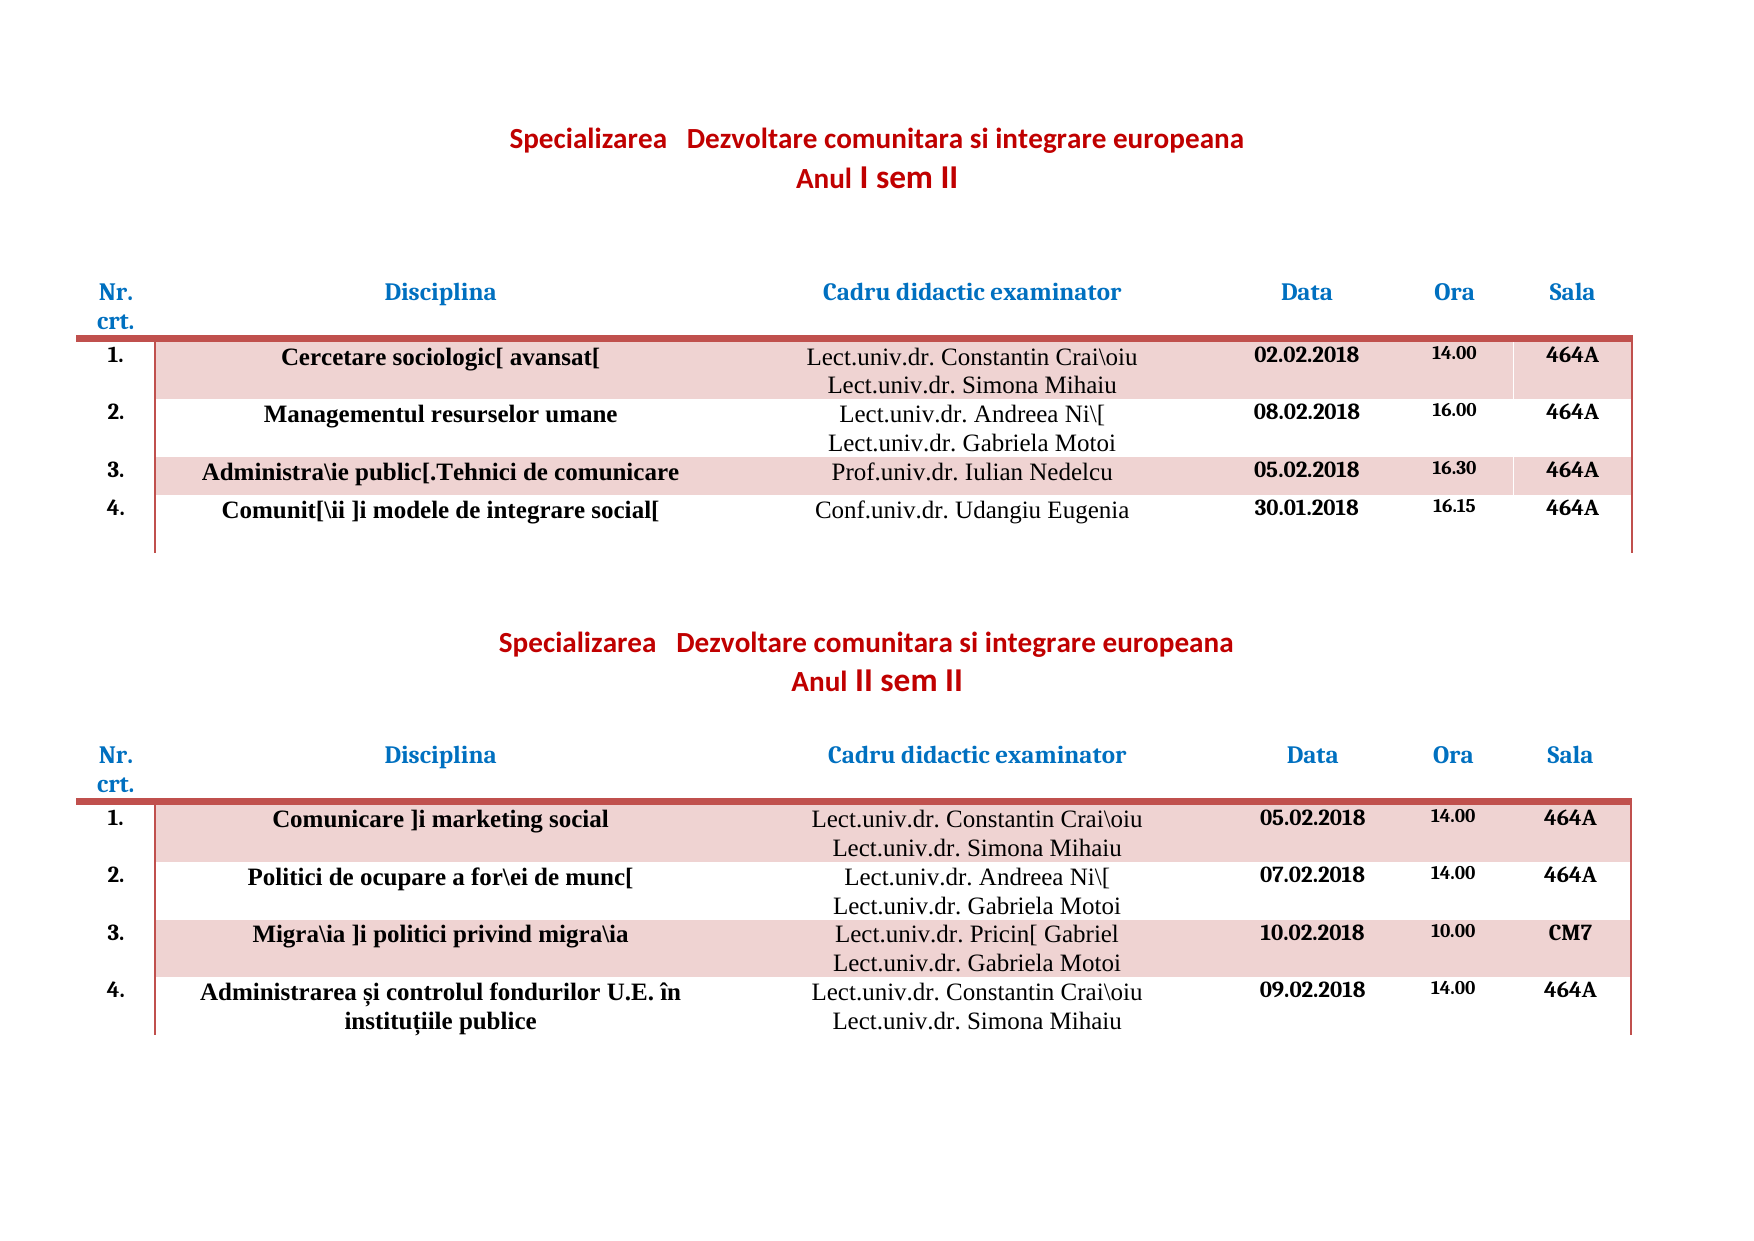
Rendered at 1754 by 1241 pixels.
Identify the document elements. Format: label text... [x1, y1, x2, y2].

table_cell Lect.univ.dr. Andreea Ni\[ Lect.univ.dr. Gabriela Motoi [726, 862, 1228, 919]
table_cell Politici de ocupare a for\ei de munc[ [156, 862, 726, 919]
table_cell 08.02.2018 [1218, 399, 1395, 457]
table_cell Comunicare ]i marketing social [156, 805, 726, 862]
table_cell 1. [76, 342, 154, 399]
table_cell 3. [76, 920, 154, 977]
table_cell Conf.univ.dr. Udangiu Eugenia [726, 495, 1218, 552]
text Specializarea Dezvoltare comunitara si integrare europeana [150, 624, 1604, 659]
table_cell 02.02.2018 [1218, 342, 1395, 399]
table_header Disciplina [155, 278, 726, 335]
text Anul II sem II [150, 659, 1604, 700]
table_header Ora [1397, 741, 1509, 798]
table_cell Cercetare sociologic[ avansat[ [156, 342, 726, 399]
table_cell Administra\ie public[.Tehnici de comunicare [156, 457, 726, 495]
table_header Sala [1514, 278, 1632, 335]
table_cell 3. [76, 457, 154, 495]
table_cell 07.02.2018 [1228, 862, 1397, 919]
table_cell 16.00 [1395, 399, 1513, 457]
table_header Sala [1509, 741, 1631, 798]
table_cell 464A [1509, 805, 1630, 862]
table_cell 05.02.2018 [1218, 457, 1395, 495]
table_cell 1. [76, 805, 154, 862]
table_cell 10.02.2018 [1228, 920, 1397, 977]
table_header Cadru didactic examinator [726, 741, 1228, 798]
table_cell 14.00 [1397, 805, 1509, 862]
table_header Data [1218, 278, 1395, 335]
table_cell 464A [1514, 342, 1631, 399]
table_header Ora [1395, 278, 1513, 335]
table_header Nr. crt. [76, 741, 155, 798]
text Anul I sem II [150, 156, 1604, 196]
table_cell Administrarea și controlul fondurilor U.E. în instituțiile publice [156, 977, 726, 1034]
table_cell 4. [76, 495, 154, 552]
table_cell Lect.univ.dr. Constantin Crai\oiu Lect.univ.dr. Simona Mihaiu [726, 342, 1218, 399]
table_cell 2. [76, 399, 154, 457]
table_cell 10.00 [1397, 920, 1509, 977]
table_cell 14.00 [1397, 977, 1509, 1034]
table_cell 2. [76, 862, 154, 919]
table_header Cadru didactic examinator [726, 278, 1218, 335]
table_cell Managementul resurselor umane [156, 399, 726, 457]
table_cell Lect.univ.dr. Andreea Ni\[ Lect.univ.dr. Gabriela Motoi [726, 399, 1218, 457]
table_cell Lect.univ.dr. Pricin[ Gabriel Lect.univ.dr. Gabriela Motoi [726, 920, 1228, 977]
table_cell 464A [1514, 399, 1631, 457]
table_cell 09.02.2018 [1228, 977, 1397, 1034]
table_cell 16.15 [1395, 495, 1513, 552]
table_cell Prof.univ.dr. Iulian Nedelcu [726, 457, 1218, 495]
table_cell 4. [76, 977, 154, 1034]
table_cell Migra\ia ]i politici privind migra\ia [156, 920, 726, 977]
table_cell 30.01.2018 [1218, 495, 1395, 552]
table_cell Lect.univ.dr. Constantin Crai\oiu Lect.univ.dr. Simona Mihaiu [726, 977, 1228, 1034]
table_cell 464A [1514, 495, 1631, 552]
table_header Data [1228, 741, 1397, 798]
text Specializarea Dezvoltare comunitara si integrare europeana [150, 120, 1604, 156]
table_cell 14.00 [1397, 862, 1509, 919]
table_cell 05.02.2018 [1228, 805, 1397, 862]
table_cell CM7 [1509, 920, 1630, 977]
table_cell 464A [1509, 977, 1630, 1034]
table_cell Lect.univ.dr. Constantin Crai\oiu Lect.univ.dr. Simona Mihaiu [726, 805, 1228, 862]
table_header Nr. crt. [76, 278, 155, 335]
table_cell 14.00 [1395, 342, 1513, 399]
table_cell Comunit[\ii ]i modele de integrare social[ [156, 495, 726, 552]
table_cell 464A [1509, 862, 1630, 919]
table_cell 16.30 [1395, 457, 1513, 495]
table_cell 464A [1514, 457, 1631, 495]
table_header Disciplina [155, 741, 726, 798]
